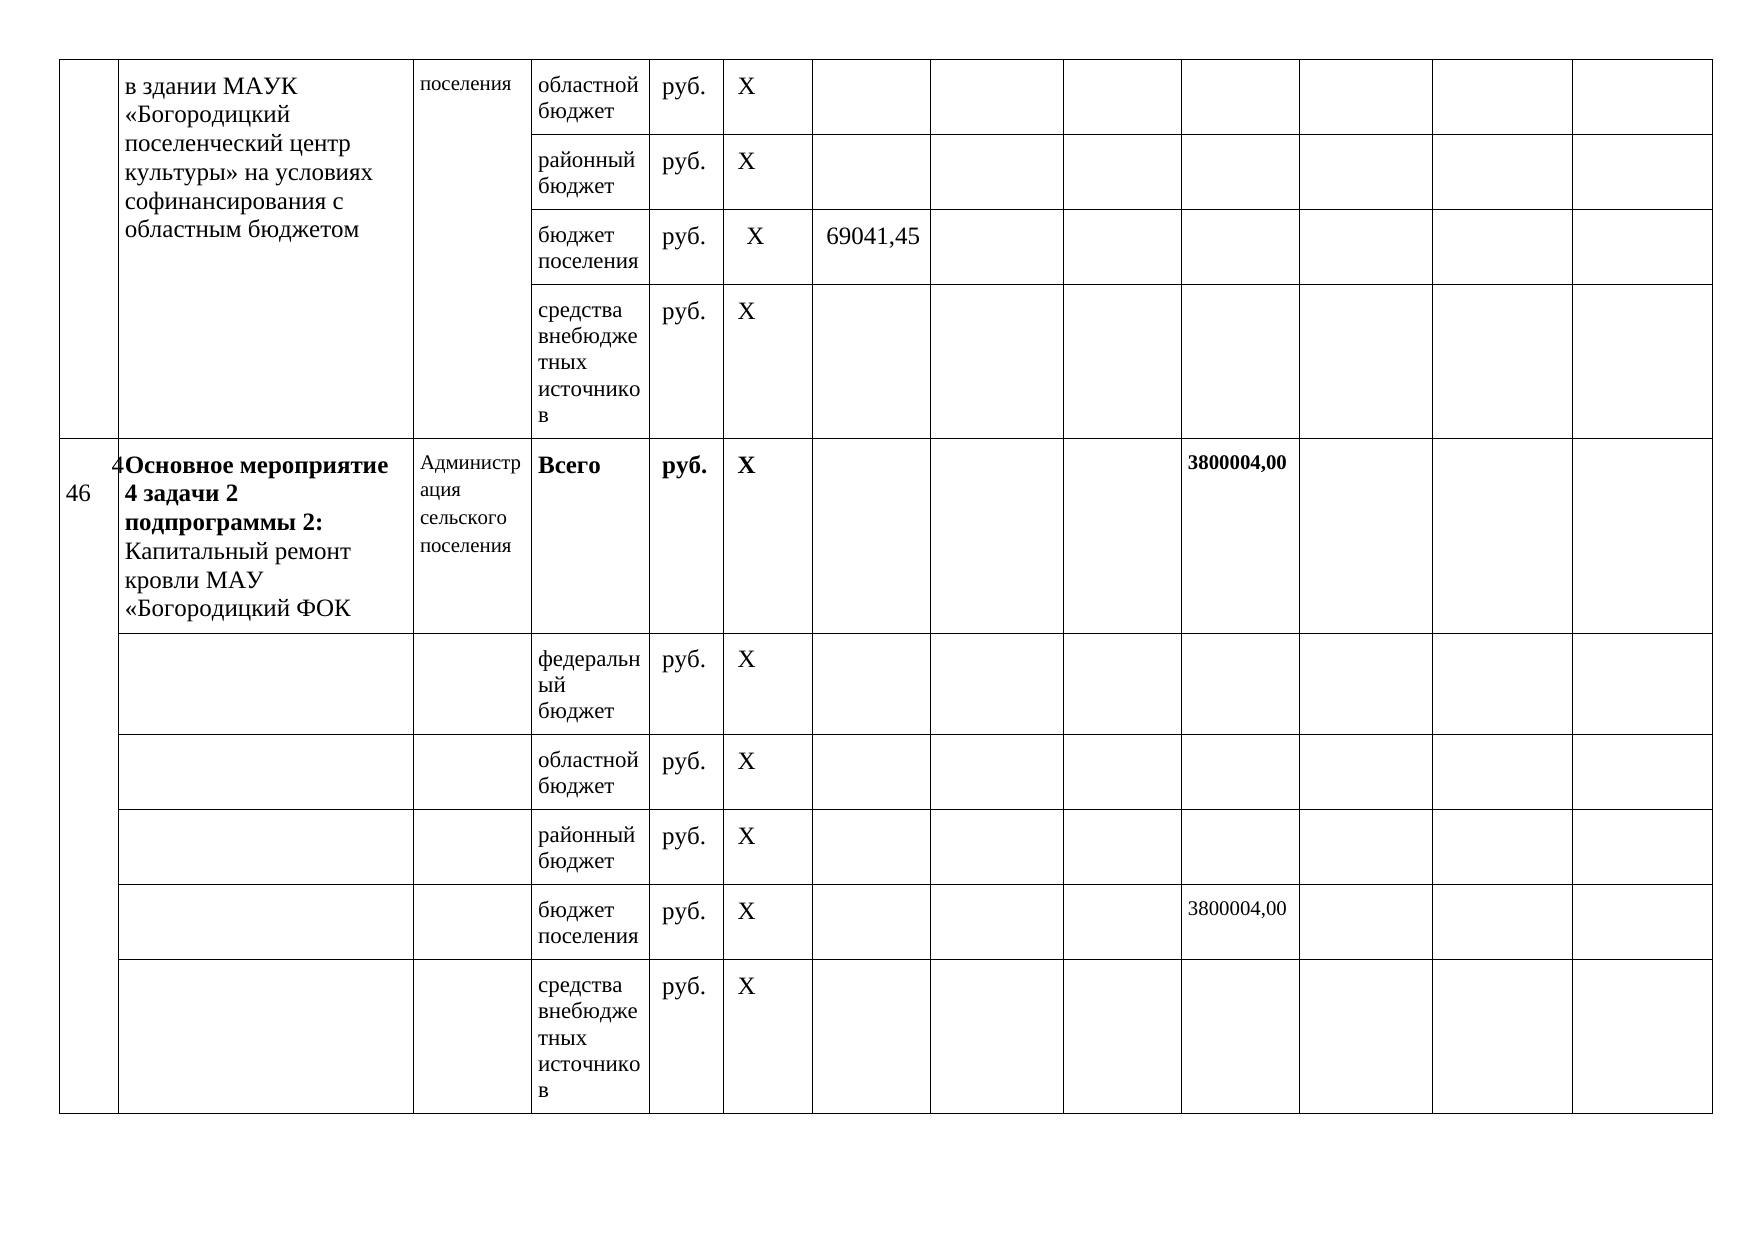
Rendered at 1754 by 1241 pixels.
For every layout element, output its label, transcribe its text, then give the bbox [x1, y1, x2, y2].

table_cell [1433, 210, 1572, 284]
table_cell [1573, 885, 1712, 959]
table_cell [1433, 634, 1572, 734]
table_cell [1433, 885, 1572, 959]
table_cell [931, 439, 1063, 633]
table_cell [1064, 810, 1181, 884]
table_cell [1300, 210, 1432, 284]
table_cell [1573, 210, 1712, 284]
table_cell [1573, 634, 1712, 734]
table_cell [931, 60, 1063, 134]
table_cell [813, 439, 930, 633]
table_cell [1064, 960, 1181, 1113]
table_cell средства внебюджетных источников [532, 285, 649, 438]
table_cell [813, 810, 930, 884]
table_cell [1064, 60, 1181, 134]
table_cell [1573, 810, 1712, 884]
table_cell [931, 135, 1063, 209]
table_cell [1064, 439, 1181, 633]
table_cell Х [724, 885, 812, 959]
table_cell руб. [650, 439, 723, 633]
table_cell [119, 885, 413, 959]
table_cell [1300, 60, 1432, 134]
table_cell [1573, 135, 1712, 209]
table_cell [1573, 439, 1712, 633]
table_cell [1300, 735, 1432, 809]
table_cell 446 [60, 439, 118, 1113]
table_cell [1573, 60, 1712, 134]
table_cell [931, 735, 1063, 809]
table_cell [931, 210, 1063, 284]
table_cell руб. [650, 60, 723, 134]
table_cell [1064, 735, 1181, 809]
table_cell [414, 735, 531, 809]
table_cell [1300, 634, 1432, 734]
table_cell Х [724, 634, 812, 734]
table_cell [414, 810, 531, 884]
table_cell средства внебюджетных источников [532, 960, 649, 1113]
table_cell [1573, 285, 1712, 438]
table_cell районный бюджет [532, 135, 649, 209]
table_cell [119, 634, 413, 734]
table_cell [1300, 960, 1432, 1113]
table_cell [813, 735, 930, 809]
table_cell [1182, 960, 1299, 1113]
table_cell [1300, 885, 1432, 959]
table_cell Всего [532, 439, 649, 633]
table_cell Х [724, 439, 812, 633]
table_cell областной бюджет [532, 60, 649, 134]
table_cell [414, 960, 531, 1113]
table_cell [931, 810, 1063, 884]
table_cell районный бюджет [532, 810, 649, 884]
table_cell [1064, 210, 1181, 284]
table_cell [1573, 960, 1712, 1113]
table_cell руб. [650, 960, 723, 1113]
table_cell [1433, 735, 1572, 809]
table_cell [1182, 135, 1299, 209]
table_cell [931, 885, 1063, 959]
table_cell [119, 735, 413, 809]
table_cell [813, 285, 930, 438]
table_cell федеральный бюджет [532, 634, 649, 734]
table_cell Х [724, 285, 812, 438]
table_cell [1182, 210, 1299, 284]
table_cell [1064, 285, 1181, 438]
table_cell руб. [650, 210, 723, 284]
table_cell [1300, 439, 1432, 633]
table_cell областной бюджет [532, 735, 649, 809]
table_cell [1433, 439, 1572, 633]
table_cell [1064, 135, 1181, 209]
table_cell [1300, 810, 1432, 884]
table_cell руб. [650, 885, 723, 959]
table_cell руб. [650, 810, 723, 884]
table_cell [119, 960, 413, 1113]
table_cell Х [724, 960, 812, 1113]
table_cell [1300, 135, 1432, 209]
table_cell [1433, 810, 1572, 884]
table_cell [119, 810, 413, 884]
table_cell 3800004,00 [1182, 439, 1299, 633]
table_cell [813, 885, 930, 959]
table_cell Х [724, 210, 812, 284]
table_cell [813, 60, 930, 134]
table_cell руб. [650, 634, 723, 734]
table_cell руб. [650, 135, 723, 209]
table_cell [1433, 135, 1572, 209]
table_cell [1433, 60, 1572, 134]
table_cell Администрация сельского поселения [414, 439, 531, 633]
table_cell 3800004,00 [1182, 885, 1299, 959]
table_cell Х [724, 810, 812, 884]
table_cell [1182, 285, 1299, 438]
table_cell [1182, 810, 1299, 884]
table_cell [931, 285, 1063, 438]
table_cell [414, 885, 531, 959]
table_cell [813, 135, 930, 209]
table_cell [1182, 735, 1299, 809]
table_cell [1433, 960, 1572, 1113]
table_cell бюджет поселения [532, 885, 649, 959]
table_cell [931, 960, 1063, 1113]
table_cell [1573, 735, 1712, 809]
table_cell [1064, 634, 1181, 734]
table_cell [414, 634, 531, 734]
table_cell [1300, 285, 1432, 438]
table_cell [1064, 885, 1181, 959]
table_cell Х [724, 735, 812, 809]
table_cell [1182, 60, 1299, 134]
table_cell [1433, 285, 1572, 438]
table_cell Х [724, 60, 812, 134]
table_cell [813, 960, 930, 1113]
table_cell бюджет поселения [532, 210, 649, 284]
table_cell 69041,45 [813, 210, 930, 284]
table_cell [813, 634, 930, 734]
table_cell Основное мероприятие 4 задачи 2 подпрограммы 2: Капитальный ремонт кровли МАУ «Богородицкий ФОК [119, 439, 413, 633]
table_cell руб. [650, 285, 723, 438]
table_cell Х [724, 135, 812, 209]
table_cell [931, 634, 1063, 734]
table_cell руб. [650, 735, 723, 809]
table_cell [1182, 634, 1299, 734]
